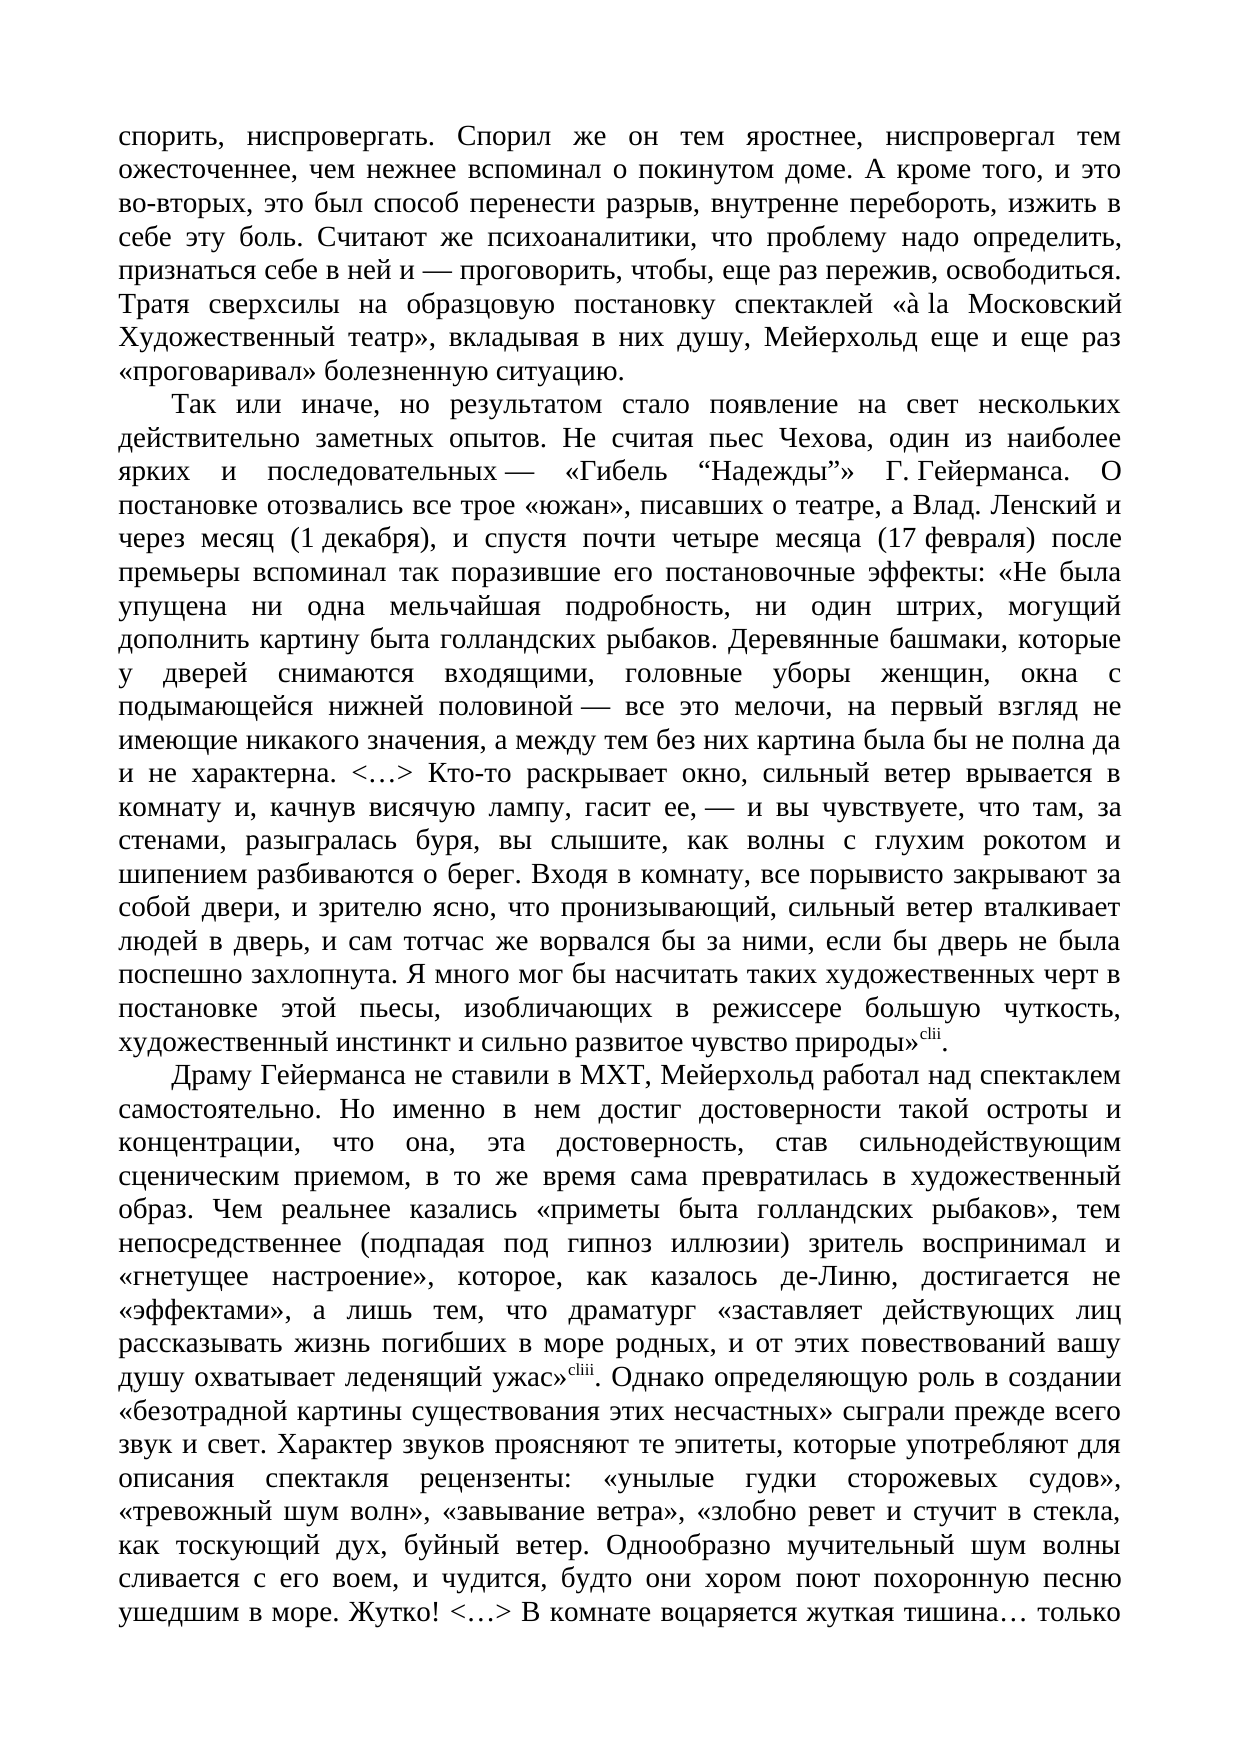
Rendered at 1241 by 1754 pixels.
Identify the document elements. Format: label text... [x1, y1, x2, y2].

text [118, 118, 1122, 386]
text Так или иначе, но результатом стало появление на свет нескольких действительно заметных опытов. Не считая пьес Чехова, один из наиболее ярких и последовательных — «Гибель “Надежды”» Г. Гейерманса. О постановке отозвались все трое «южан», писавших о театре, а Влад. Ленский и через месяц (1 декабря), и спустя почти четыре месяца (17 февраля) после премьеры вспоминал так поразившие его постановочные эффекты: «Не была упущена ни одна мельчайшая подробность, ни один штрих, могущий дополнить картину быта голландских рыбаков. Деревянные башмаки, которые у дверей снимаются входящими, головные уборы женщин, окна с подымающейся нижней половиной — все это мелочи, на первый взгляд не имеющие никакого значения, а между тем без них картина была бы не полна да и не характерна. <…> Кто-то раскрывает окно, сильный ветер врывается в комнату и, качнув висячую лампу, гасит ее, — и вы чувствуете, что там, за стенами, разыгралась буря, вы слышите, как волны с глухим рокотом и шипением разбиваются о берег. Входя в комнату, все порывисто закрывают за собой двери, и зрителю ясно, что пронизывающий, сильный ветер вталкивает людей в дверь, и сам тотчас же ворвался бы за ними, если бы дверь не была поспешно захлопнута. Я много мог бы насчитать таких художественных черт в постановке этой пьесы, изобличающих в режиссере большую чуткость, художественный инстинкт и сильно развитое чувство природы». [118, 386, 1122, 1057]
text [118, 1057, 1122, 1627]
